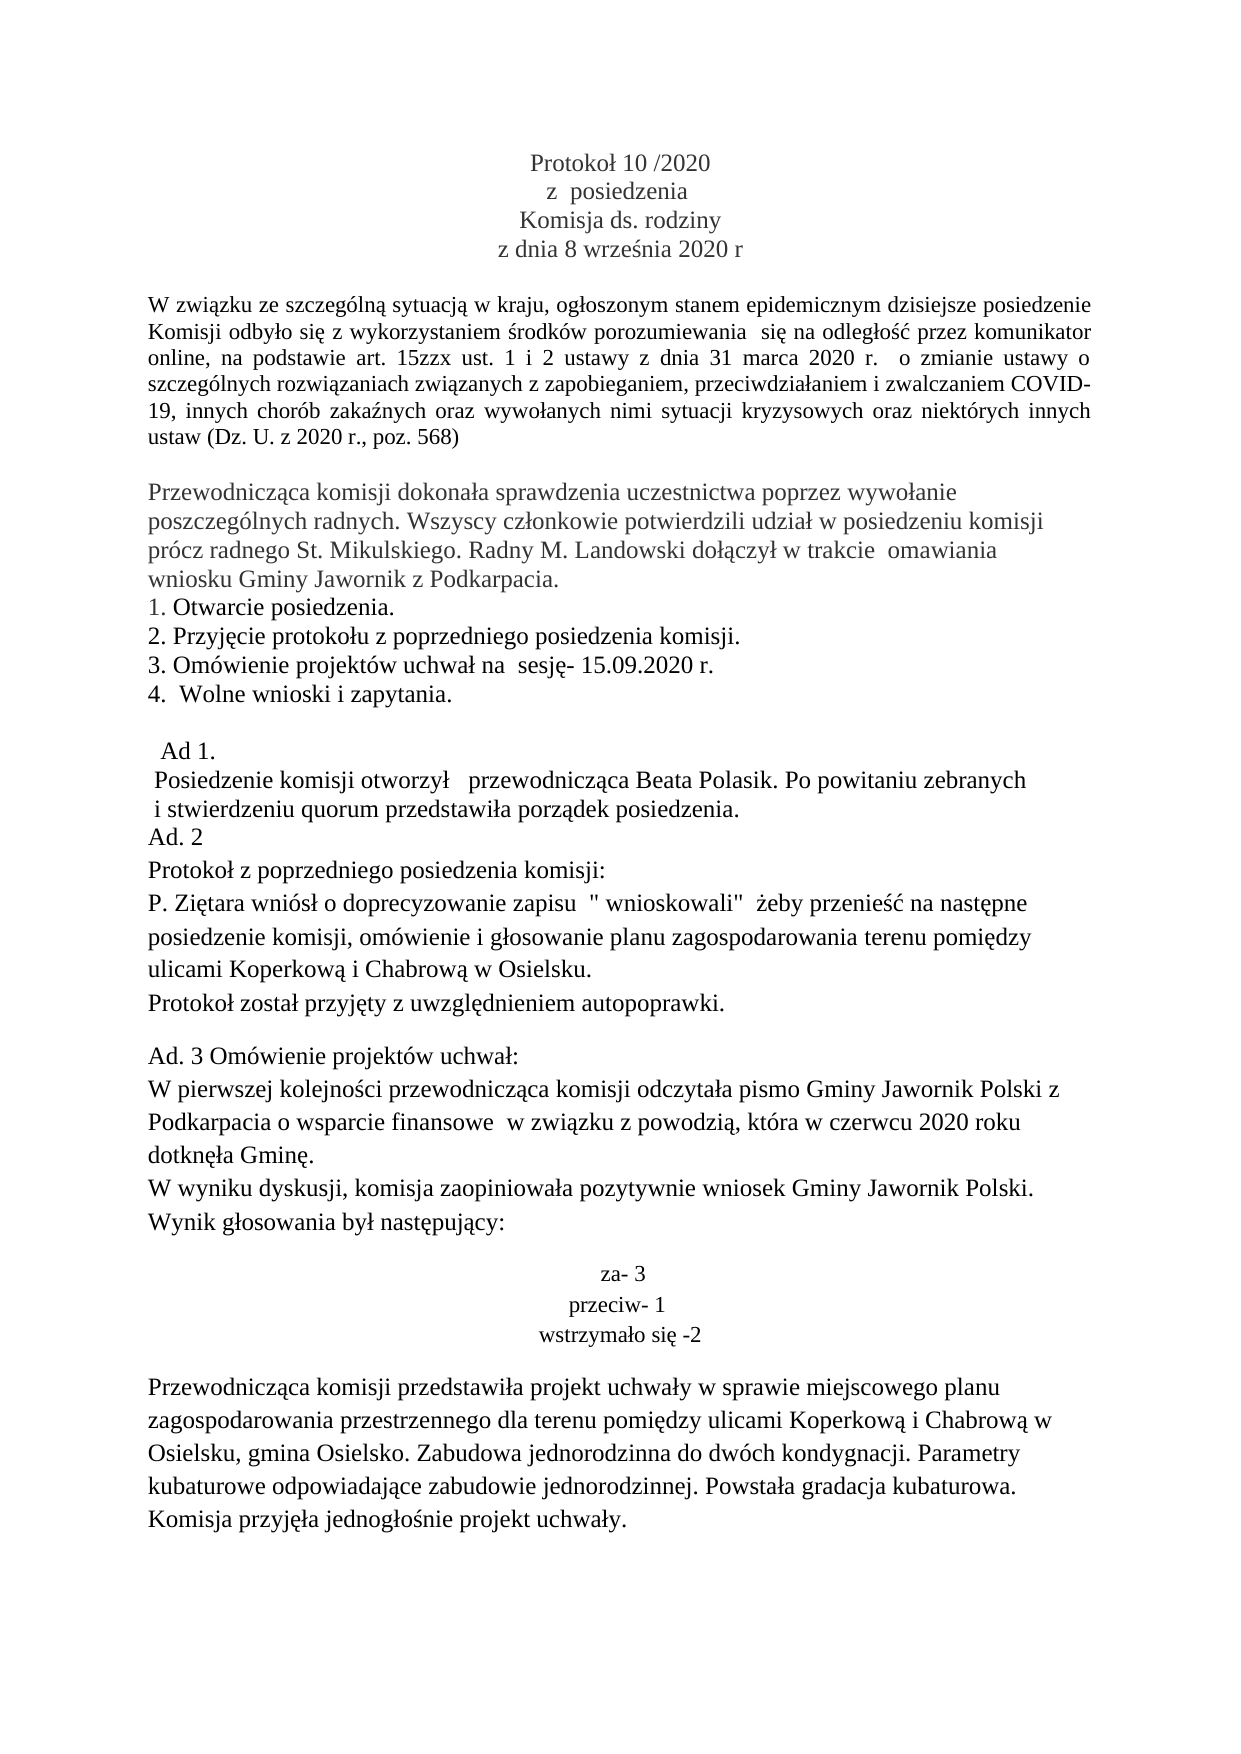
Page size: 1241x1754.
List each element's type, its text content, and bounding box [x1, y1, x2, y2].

text z posiedzenia Komisja ds. rodziny z dnia 8 września 2020 r [148, 176, 1093, 263]
text 1. Otwarcie posiedzenia. 2. Przyjęcie protokołu z poprzedniego posiedzenia komisji. [148, 592, 1093, 650]
text Ad. 3 Omówienie projektów uchwał: W pierwszej kolejności przewodnicząca komisji odczytała pismo Gminy Jawornik Polski z Podkarpacia o wsparcie finansowe w związku z powodzią, która w czerwcu 2020 roku dotknęła Gminę. W wyniku dyskusji, komisja zaopiniowała pozytywnie wniosek Gminy Jawornik Polski. Wynik głosowania był następujący: [148, 1041, 1093, 1235]
text za- 3 przeciw- 1 wstrzymało się -2 [148, 1260, 1093, 1347]
text Ad 1. Posiedzenie komisji otworzył przewodnicząca Beata Polasik. Po powitaniu zebranych i stwierdzeniu quorum przedstawiła porządek posiedzenia. [148, 736, 1093, 822]
text 3. Omówienie projektów uchwał na sesję- 15.09.2020 r. 4. Wolne wnioski i zapytania. [148, 650, 1093, 707]
text Ad. 2 Protokoł z poprzedniego posiedzenia komisji: P. Ziętara wniósł o doprecyzowanie zapisu " wnioskowali" żeby przenieść na następne posiedzenie komisji, omówienie i głosowanie planu zagospodarowania terenu pomiędzy ulicami Koperkową i Chabrową w Osielsku. Protokoł został przyjęty z uwzględnieniem autopoprawki. [148, 822, 1093, 1016]
text Przewodnicząca komisji przedstawiła projekt uchwały w sprawie miejscowego planu zagospodarowania przestrzennego dla terenu pomiędzy ulicami Koperkową i Chabrową w Osielsku, gmina Osielsko. Zabudowa jednorodzinna do dwóch kondygnacji. Parametry kubaturowe odpowiadające zabudowie jednorodzinnej. Powstała gradacja kubaturowa. Komisja przyjęła jednogłośnie projekt uchwały. [148, 1372, 1093, 1533]
text Przewodnicząca komisji dokonała sprawdzenia uczestnictwa poprzez wywołanie poszczególnych radnych. Wszyscy członkowie potwierdzili udział w posiedzeniu komisji prócz radnego St. Mikulskiego. Radny M. Landowski dołączył w trakcie omawiania wniosku Gminy Jawornik z Podkarpacia. [148, 477, 1093, 592]
text W związku ze szczególną sytuacją w kraju, ogłoszonym stanem epidemicznym dzisiejsze posiedzenie Komisji odbyło się z wykorzystaniem środków porozumiewania się na odległość przez komunikator online, na podstawie art. 15zzx ust. 1 i 2 ustawy z dnia 31 marca 2020 r. o zmianie ustawy o szczególnych rozwiązaniach związanych z zapobieganiem, przeciwdziałaniem i zwalczaniem COVID-19, innych chorób zakaźnych oraz wywołanych nimi sytuacji kryzysowych oraz niektórych innych ustaw (Dz. U. z 2020 r., poz. 568) [148, 291, 1093, 477]
text Protokoł 10 /2020 [148, 148, 1093, 176]
